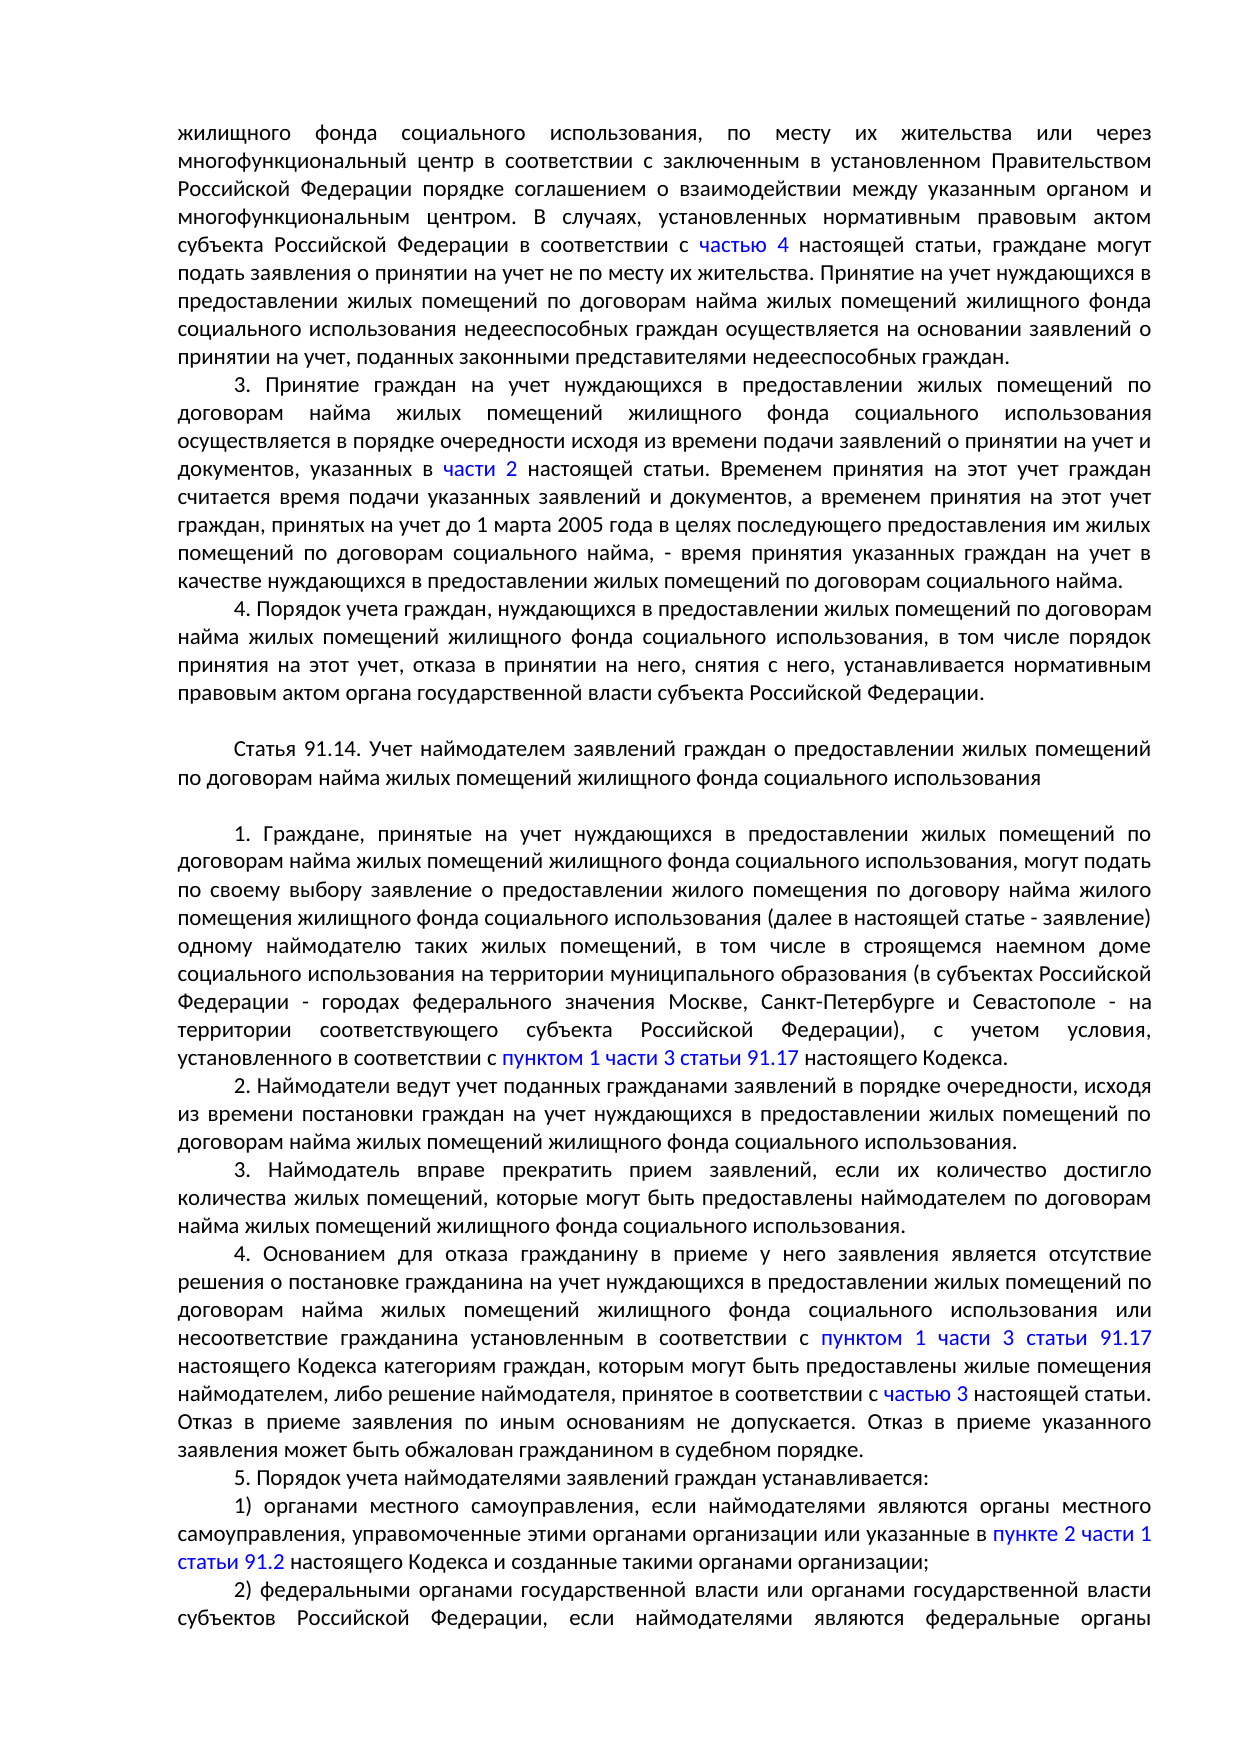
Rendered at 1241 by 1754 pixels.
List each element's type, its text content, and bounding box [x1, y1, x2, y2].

text 1. Граждане, принятые на учет нуждающихся в предоставлении жилых помещений по договорам найма жилых помещений жилищного фонда социального использования, могут подать по своему выбору заявление о предоставлении жилого помещения по договору найма жилого помещения жилищного фонда социального использования (далее в настоящей статье - заявление) одному наймодателю таких жилых помещений, в том числе в строящемся наемном доме социального использования на территории муниципального образования (в субъектах Российской Федерации - городах федерального значения Москве, Санкт-Петербурге и Севастополе - на территории соответствующего субъекта Российской Федерации), с учетом условия, установленного в соответствии с пунктом 1 части 3 статьи 91.17 настоящего Кодекса. [177, 819, 1152, 1071]
text 3. Принятие граждан на учет нуждающихся в предоставлении жилых помещений по договорам найма жилых помещений жилищного фонда социального использования осуществляется в порядке очередности исходя из времени подачи заявлений о принятии на учет и документов, указанных в части 2 настоящей статьи. Временем принятия на этот учет граждан считается время подачи указанных заявлений и документов, а временем принятия на этот учет граждан, принятых на учет до 1 марта 2005 года в целях последующего предоставления им жилых помещений по договорам социального найма, - время принятия указанных граждан на учет в качестве нуждающихся в предоставлении жилых помещений по договорам социального найма. [177, 370, 1152, 594]
text 4. Порядок учета граждан, нуждающихся в предоставлении жилых помещений по договорам найма жилых помещений жилищного фонда социального использования, в том числе порядок принятия на этот учет, отказа в принятии на него, снятия с него, устанавливается нормативным правовым актом органа государственной власти субъекта Российской Федерации. [177, 594, 1152, 707]
text 2. Наймодатели ведут учет поданных гражданами заявлений в порядке очередности, исходя из времени постановки граждан на учет нуждающихся в предоставлении жилых помещений по договорам найма жилых помещений жилищного фонда социального использования. [177, 1071, 1152, 1155]
text 5. Порядок учета наймодателями заявлений граждан устанавливается: [177, 1463, 1152, 1491]
text 1) органами местного самоуправления, если наймодателями являются органы местного самоуправления, управомоченные этими органами организации или указанные в пункте 2 части 1 статьи 91.2 настоящего Кодекса и созданные такими органами организации; [177, 1491, 1152, 1575]
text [177, 118, 1152, 370]
text 4. Основанием для отказа гражданину в приеме у него заявления является отсутствие решения о постановке гражданина на учет нуждающихся в предоставлении жилых помещений по договорам найма жилых помещений жилищного фонда социального использования или несоответствие гражданина установленным в соответствии с пунктом 1 части 3 статьи 91.17 настоящего Кодекса категориям граждан, которым могут быть предоставлены жилые помещения наймодателем, либо решение наймодателя, принятое в соответствии с частью 3 настоящей статьи. Отказ в приеме заявления по иным основаниям не допускается. Отказ в приеме указанного заявления может быть обжалован гражданином в судебном порядке. [177, 1239, 1152, 1463]
text 3. Наймодатель вправе прекратить прием заявлений, если их количество достигло количества жилых помещений, которые могут быть предоставлены наймодателем по договорам найма жилых помещений жилищного фонда социального использования. [177, 1155, 1152, 1239]
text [177, 1575, 1152, 1631]
text Статья 91.14. Учет наймодателем заявлений граждан о предоставлении жилых помещений по договорам найма жилых помещений жилищного фонда социального использования [177, 734, 1152, 791]
